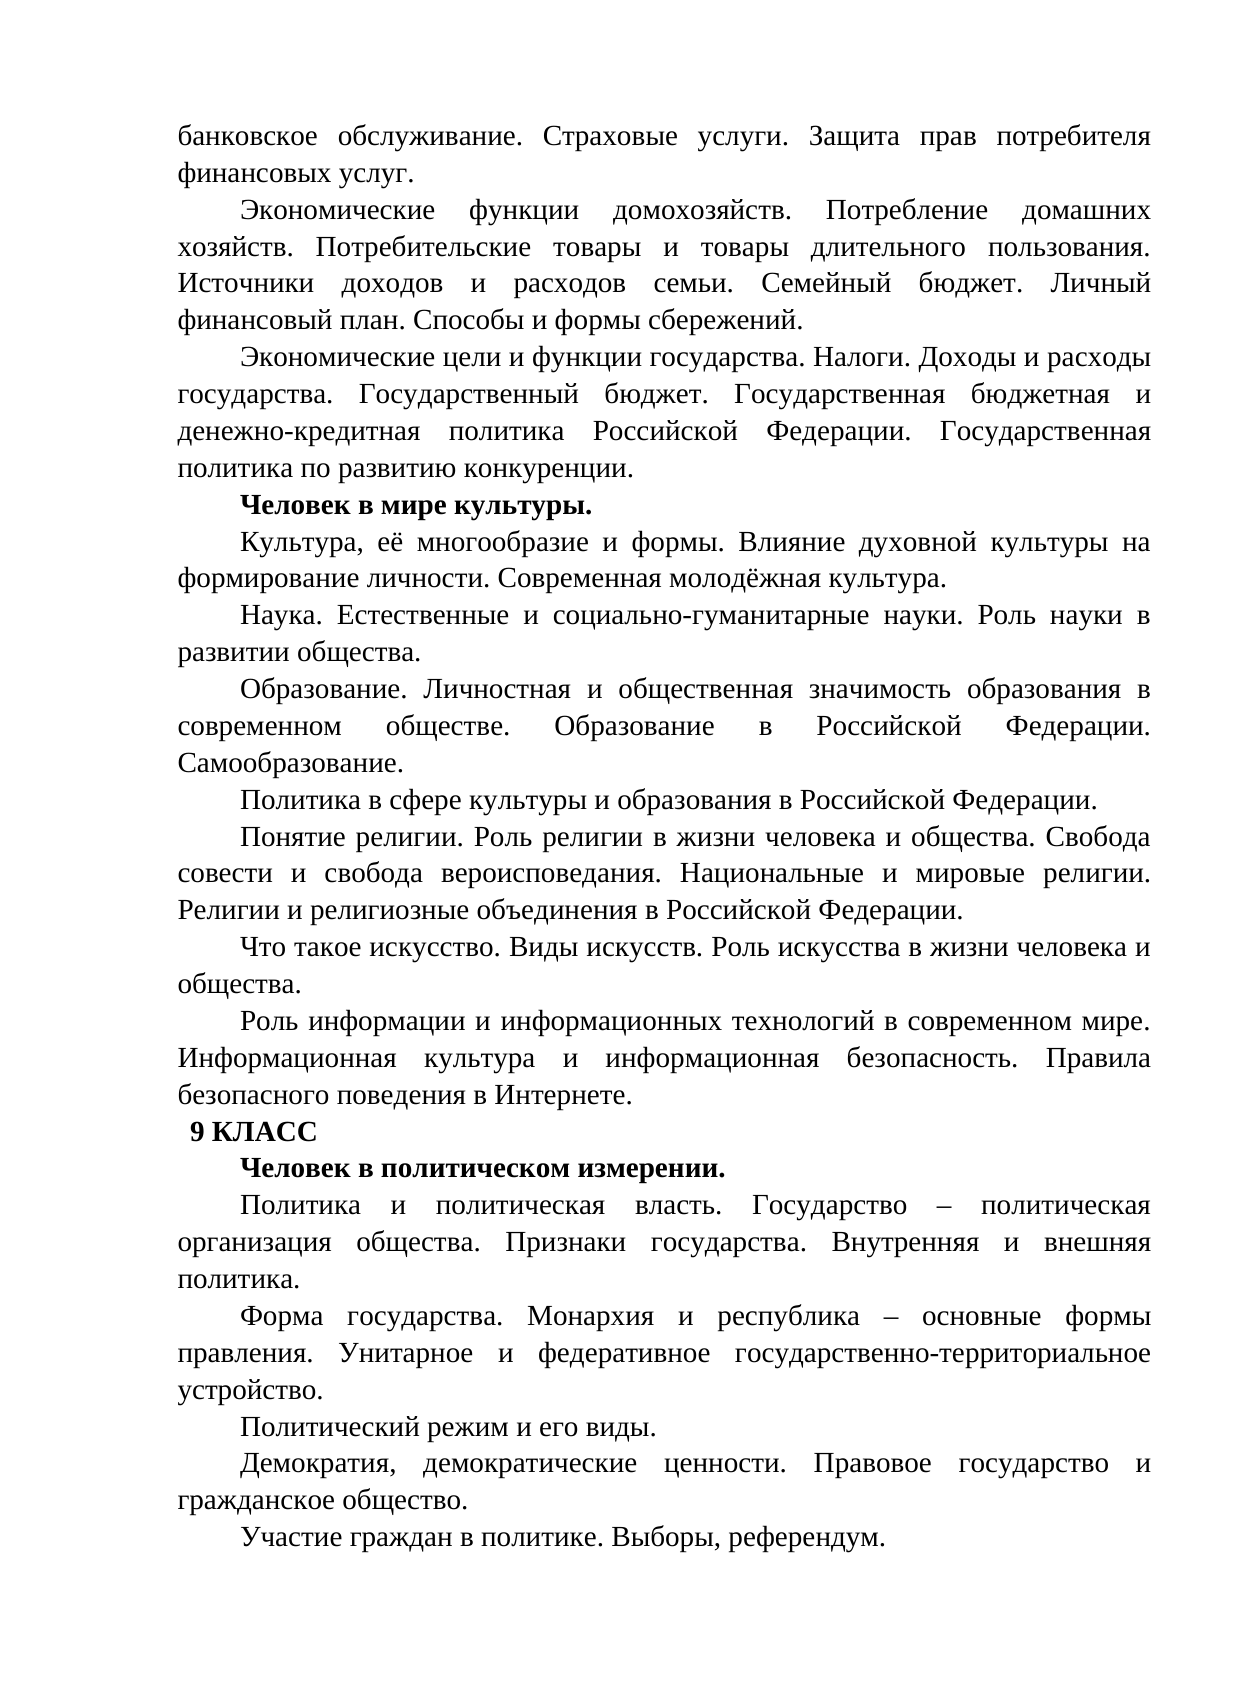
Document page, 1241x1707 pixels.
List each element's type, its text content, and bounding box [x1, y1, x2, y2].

text Форма государства. Монархия и республика – основные формы правления. Унитарное и федеративное государственно-территориальное устройство. [177, 1298, 1152, 1405]
text Культура, её многообразие и формы. Влияние духовной культуры на формирование личности. Современная молодёжная культура. [177, 524, 1152, 594]
text Человек в мире культуры. [177, 487, 1152, 520]
text Участие граждан в политике. Выборы, референдум. [177, 1519, 1152, 1553]
text 9 КЛАСС [190, 1114, 1152, 1147]
text Политический режим и его виды. [177, 1409, 1152, 1442]
text Образование. Личностная и общественная значимость образования в современном обществе. Образование в Российской Федерации. Самообразование. [177, 671, 1152, 778]
text Роль информации и информационных технологий в современном мире. Информационная культура и информационная безопасность. Правила безопасного поведения в Интернете. [177, 1003, 1152, 1110]
text Что такое искусство. Виды искусств. Роль искусства в жизни человека и общества. [177, 929, 1152, 1000]
text Демократия, демократические ценности. Правовое государство и гражданское общество. [177, 1446, 1152, 1516]
text Человек в политическом измерении. [177, 1151, 1152, 1184]
text Политика и политическая власть. Государство – политическая организация общества. Признаки государства. Внутренняя и внешняя политика. [177, 1187, 1152, 1295]
text Наука. Естественные и социально-гуманитарные науки. Роль науки в развитии общества. [177, 597, 1152, 668]
text Экономические функции домохозяйств. Потребление домашних хозяйств. Потребительские товары и товары длительного пользования. Источники доходов и расходов семьи. Семейный бюджет. Личный финансовый план. Способы и формы сбережений. [177, 192, 1152, 336]
text Экономические цели и функции государства. Налоги. Доходы и расходы государства. Государственный бюджет. Государственная бюджетная и денежно-кредитная политика Российской Федерации. Государственная политика по развитию конкуренции. [177, 339, 1152, 483]
text Понятие религии. Роль религии в жизни человека и общества. Свобода совести и свобода вероисповедания. Национальные и мировые религии. Религии и религиозные объединения в Российской Федерации. [177, 819, 1152, 926]
text Политика в сфере культуры и образования в Российской Федерации. [177, 782, 1152, 815]
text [177, 118, 1152, 188]
